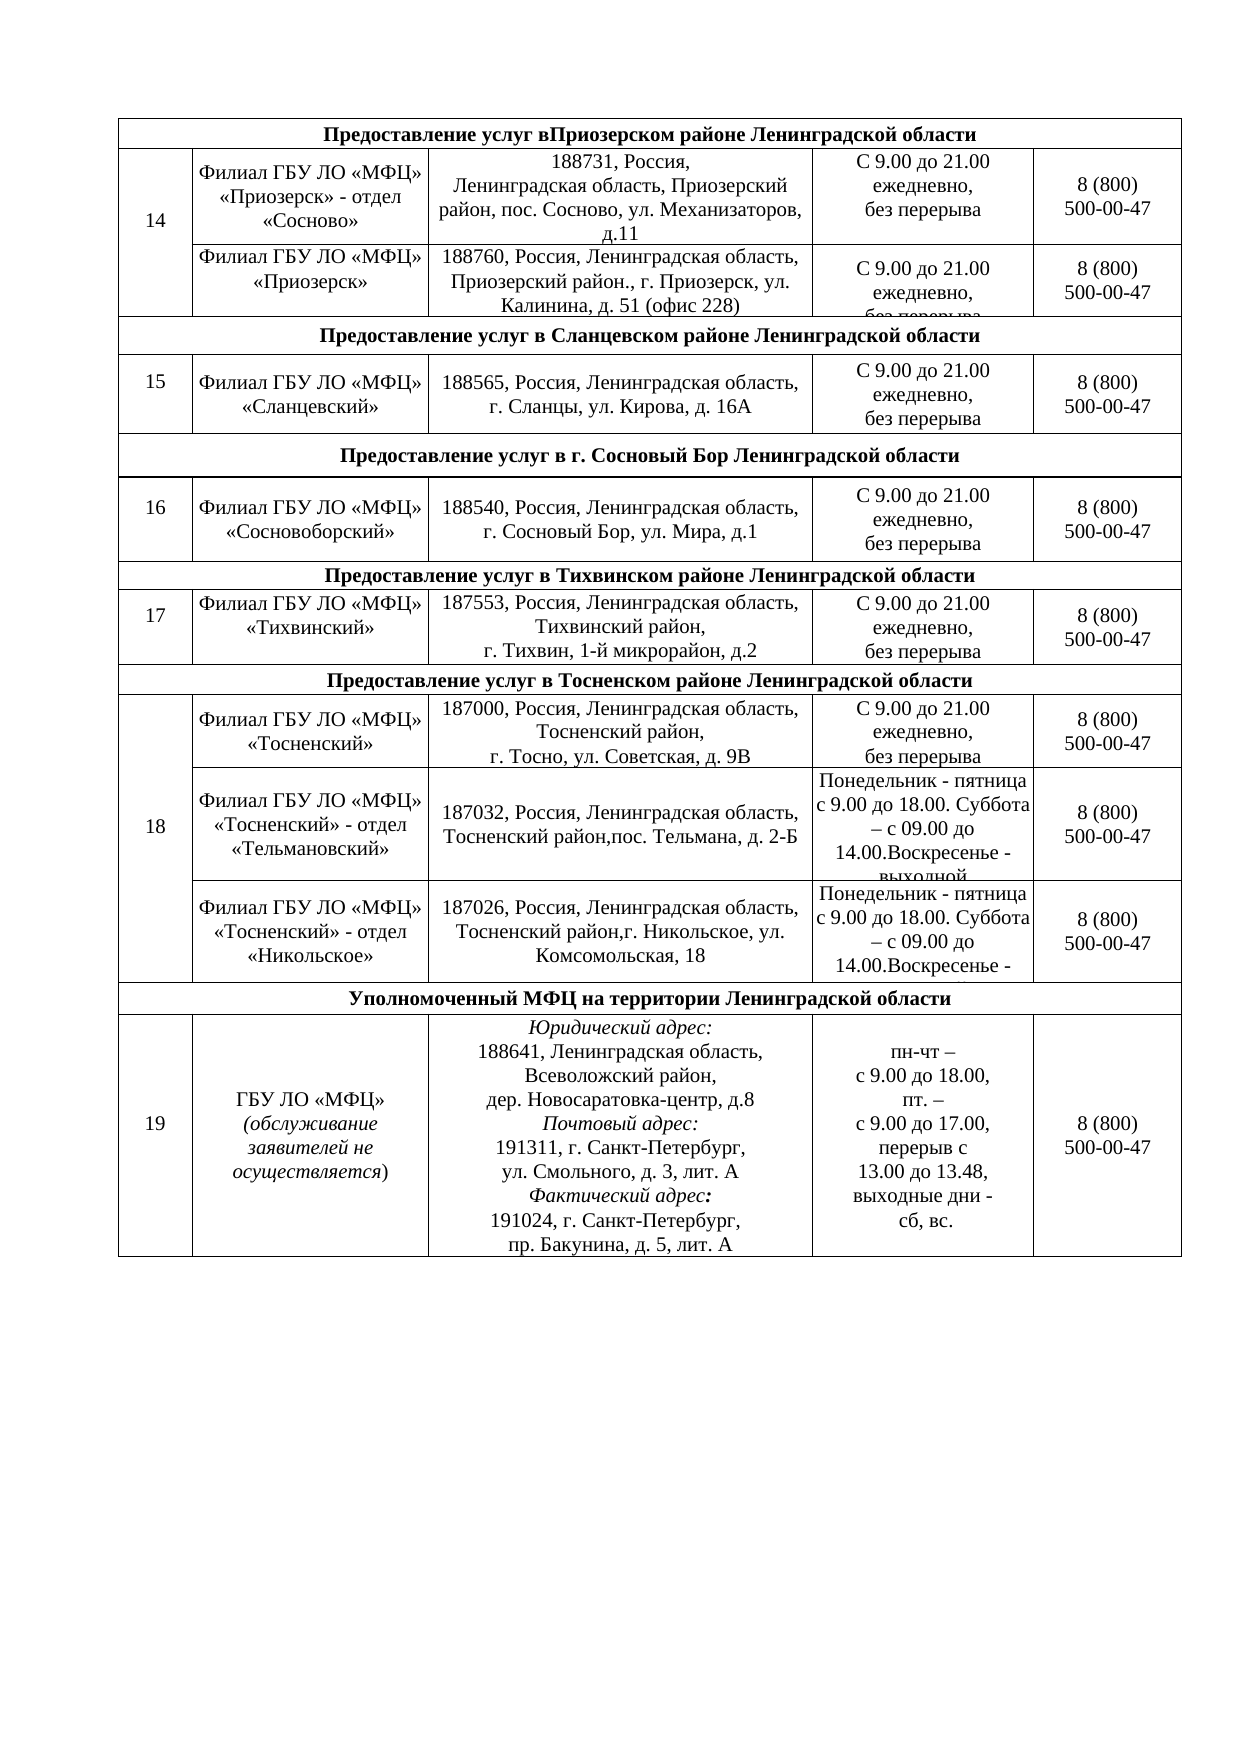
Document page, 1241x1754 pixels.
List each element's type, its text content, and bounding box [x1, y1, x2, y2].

table_cell Предоставление услуг вПриозерском районе Ленинградской области [119, 119, 1181, 148]
table_cell Филиал ГБУ ЛО «МФЦ» «Сосновоборский» [193, 478, 428, 561]
table_cell 188731, Россия, Ленинградская область, Приозерский район, пос. Сосново, ул. Механизаторов, д.11 [429, 149, 812, 243]
table_cell 8 (800) 500-00-47 [1034, 590, 1181, 664]
table_cell ГБУ ЛО «МФЦ» (обслуживание заявителей не осуществляется) [193, 1015, 428, 1256]
table_cell 16 [119, 478, 192, 561]
table_cell С 9.00 до 21.00 ежедневно, без перерыва [813, 355, 1033, 433]
table_cell Филиал ГБУ ЛО «МФЦ» «Тосненский» [193, 695, 428, 767]
table_cell 188540, Россия, Ленинградская область, г. Сосновый Бор, ул. Мира, д.1 [429, 478, 812, 561]
table_cell Филиал ГБУ ЛО «МФЦ» «Сланцевский» [193, 355, 428, 433]
table_cell 8 (800) 500-00-47 [1034, 695, 1181, 767]
table_cell 8 (800) 500-00-47 [1034, 245, 1181, 316]
table_cell С 9.00 до 21.00 ежедневно, без перерыва [813, 478, 1033, 561]
table_cell 187026, Россия, Ленинградская область, Тосненский район,г. Никольское, ул. Комсомольская, 18 [429, 881, 812, 982]
table_cell 15 [119, 355, 192, 433]
table_cell 187553, Россия, Ленинградская область, Тихвинский район, г. Тихвин, 1-й микрорайон, д.2 [429, 590, 812, 664]
table_cell Филиал ГБУ ЛО «МФЦ» «Тихвинский» [193, 590, 428, 664]
table_cell Филиал ГБУ ЛО «МФЦ» «Тосненский» - отдел «Тельмановский» [193, 768, 428, 880]
table_cell 187000, Россия, Ленинградская область, Тосненский район, г. Тосно, ул. Советская, д. 9В [429, 695, 812, 767]
table_cell 17 [119, 590, 192, 664]
table_cell 188565, Россия, Ленинградская область, г. Сланцы, ул. Кирова, д. 16А [429, 355, 812, 433]
table_cell Предоставление услуг в г. Сосновый Бор Ленинградской области [119, 434, 1181, 476]
table_cell С 9.00 до 21.00 ежедневно, без перерыва [813, 245, 1033, 316]
table_cell Филиал ГБУ ЛО «МФЦ» «Приозерск» - отдел «Сосново» [193, 149, 428, 243]
table_cell С 9.00 до 21.00 ежедневно, без перерыва [813, 149, 1033, 243]
table_cell 14 [119, 149, 192, 316]
table_cell 19 [119, 1015, 192, 1256]
table_cell Филиал ГБУ ЛО «МФЦ» «Тосненский» - отдел «Никольское» [193, 881, 428, 982]
table_cell Предоставление услуг в Тихвинском районе Ленинградской области [119, 562, 1181, 589]
table_cell 188760, Россия, Ленинградская область, Приозерский район., г. Приозерск, ул. Калинина, д. 51 (офис 228) [429, 245, 812, 316]
table_cell 8 (800) 500-00-47 [1034, 149, 1181, 243]
table_cell 187032, Россия, Ленинградская область, Тосненский район,пос. Тельмана, д. 2-Б [429, 768, 812, 880]
table_cell 8 (800) 500-00-47 [1034, 881, 1181, 982]
table_cell 8 (800) 500-00-47 [1034, 478, 1181, 561]
table_cell пн-чт – с 9.00 до 18.00, пт. – с 9.00 до 17.00, перерыв с 13.00 до 13.48, выходные дни - сб, вс. [813, 1015, 1033, 1256]
table_cell 8 (800) 500-00-47 [1034, 355, 1181, 433]
table_cell С 9.00 до 21.00 ежедневно, без перерыва [813, 695, 1033, 767]
table_cell 8 (800) 500-00-47 [1034, 768, 1181, 880]
table_cell Понедельник - пятница с 9.00 до 18.00. Суббота – с 09.00 до 14.00.Воскресенье - выходной [813, 768, 1033, 880]
table_cell Филиал ГБУ ЛО «МФЦ» «Приозерск» [193, 245, 428, 316]
table_cell Предоставление услуг в Сланцевском районе Ленинградской области [119, 317, 1181, 354]
table_cell Уполномоченный МФЦ на территории Ленинградской области [119, 983, 1181, 1013]
table_cell 8 (800) 500-00-47 [1034, 1015, 1181, 1256]
table_cell Понедельник - пятница с 9.00 до 18.00. Суббота – с 09.00 до 14.00.Воскресенье - выходной [813, 881, 1033, 982]
table_cell Предоставление услуг в Тосненском районе Ленинградской области [119, 665, 1181, 694]
table_cell С 9.00 до 21.00 ежедневно, без перерыва [813, 590, 1033, 664]
table_cell 18 [119, 695, 192, 982]
